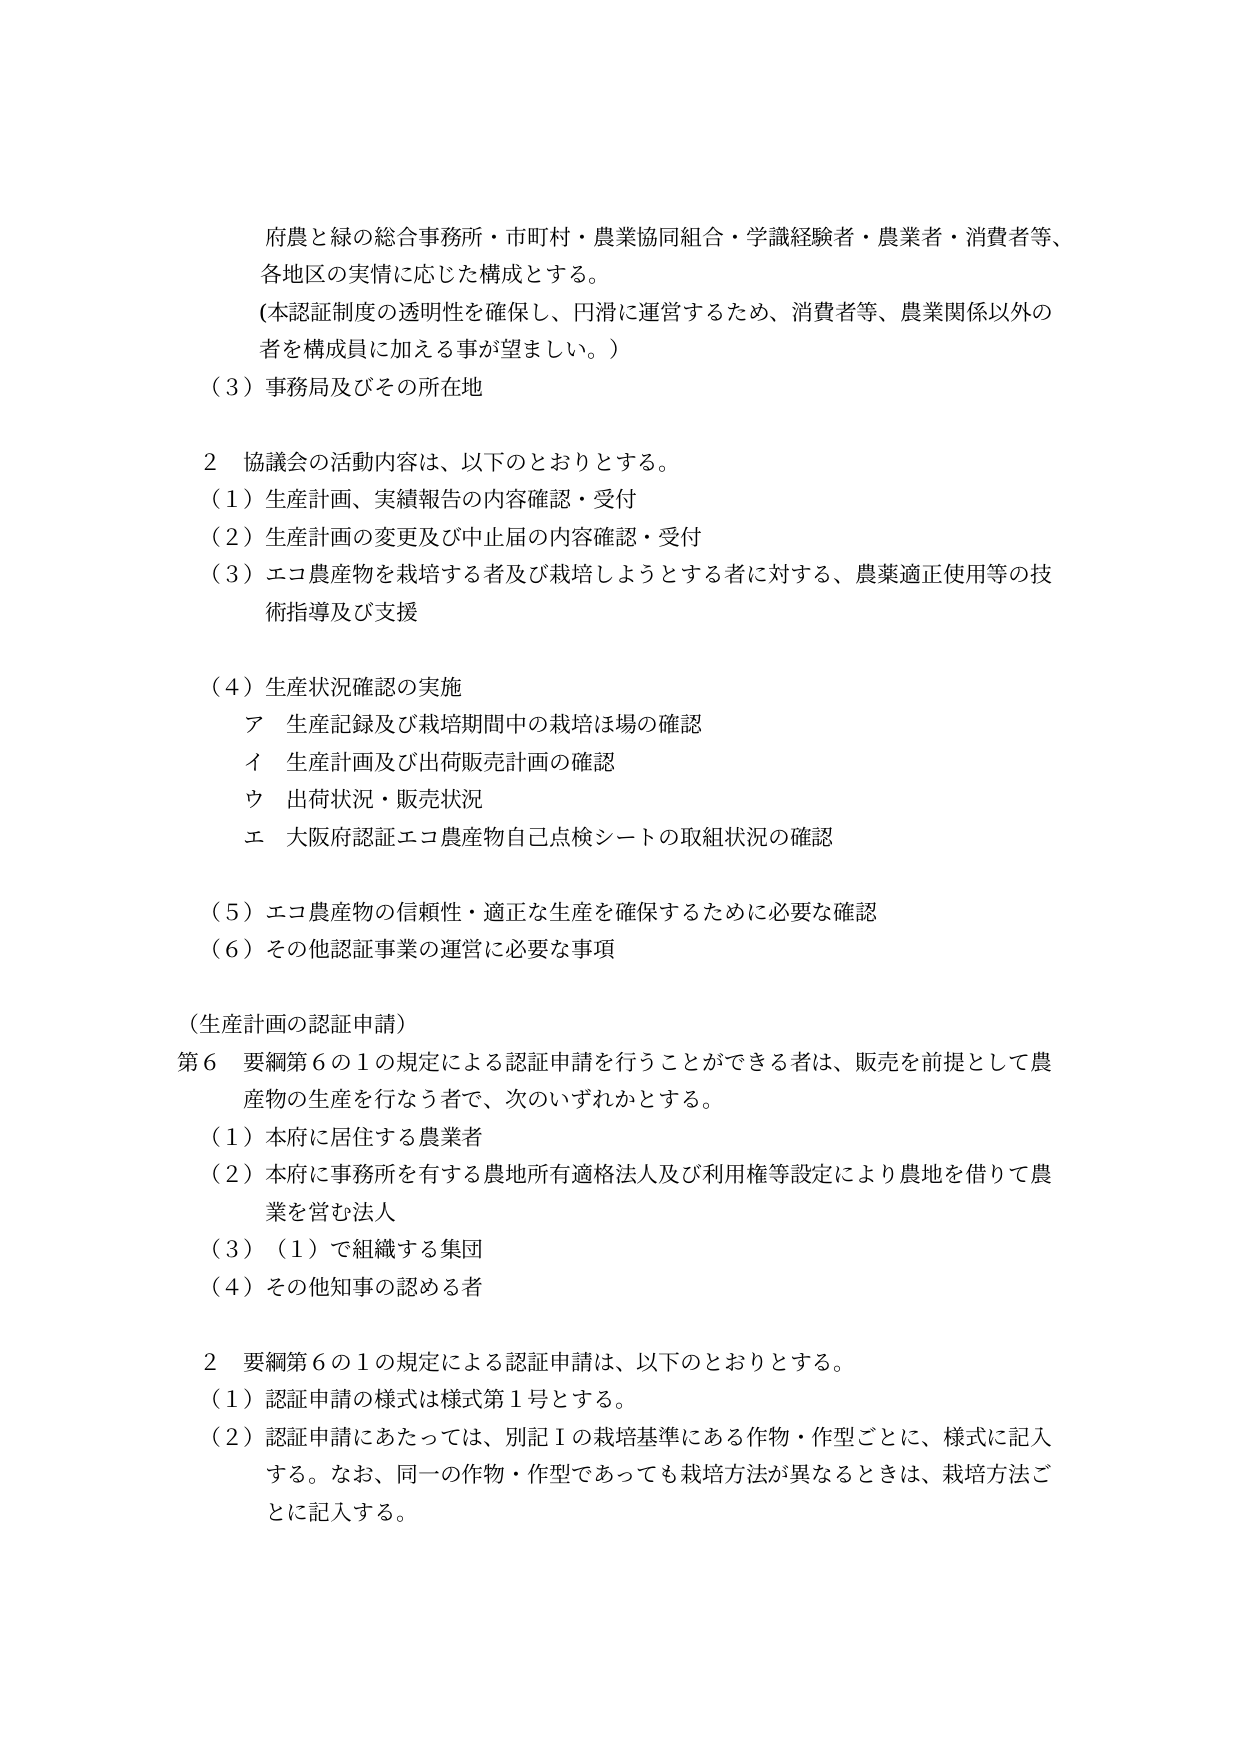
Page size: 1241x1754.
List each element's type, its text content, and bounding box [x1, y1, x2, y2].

text （２）本府に事務所を有する農地所有適格法人及び利用権等設定により農地を借りて農 [177, 1154, 1063, 1192]
text ２ 要綱第６の１の規定による認証申請は、以下のとおりとする。 [177, 1342, 1063, 1379]
text エ 大阪府認証エコ農産物自己点検シートの取組状況の確認 [177, 817, 1063, 854]
text （１）生産計画、実績報告の内容確認・受付 [177, 479, 1063, 517]
text （６）その他認証事業の運営に必要な事項 [177, 929, 1063, 967]
text (本認証制度の透明性を確保し、円滑に運営するため、消費者等、農業関係以外の者を構成員に加える事が望ましい。） [259, 292, 1063, 367]
text （３）エコ農産物を栽培する者及び栽培しようとする者に対する、農薬適正使用等の技術指導及び支援 [177, 554, 1063, 629]
text ア 生産記録及び栽培期間中の栽培ほ場の確認 [177, 704, 1063, 742]
text （１）本府に居住する農業者 [177, 1117, 1063, 1154]
text 業を営む法人 [177, 1192, 1063, 1229]
text 第６ 要綱第６の１の規定による認証申請を行うことができる者は、販売を前提として農産物の生産を行なう者で、次のいずれかとする。 [177, 1042, 1063, 1117]
text （４）その他知事の認める者 [177, 1267, 1063, 1304]
text ２ 協議会の活動内容は、以下のとおりとする。 [177, 442, 1063, 479]
text （生産計画の認証申請） [177, 1004, 1063, 1042]
text 府農と緑の総合事務所・市町村・農業協同組合・学識経験者・農業者・消費者等、各地区の実情に応じた構成とする。 [177, 217, 1063, 292]
text （４）生産状況確認の実施 [177, 667, 1063, 704]
text イ 生産計画及び出荷販売計画の確認 [177, 742, 1063, 779]
text （２）生産計画の変更及び中止届の内容確認・受付 [177, 517, 1063, 554]
text （２）認証申請にあたっては、別記Ⅰの栽培基準にある作物・作型ごとに、様式に記入する。なお、同一の作物・作型であっても栽培方法が異なるときは、栽培方法ごとに記入する。 [177, 1417, 1063, 1529]
text （３）事務局及びその所在地 [177, 367, 1063, 404]
text （１）認証申請の様式は様式第１号とする。 [177, 1379, 1063, 1417]
text ウ 出荷状況・販売状況 [177, 779, 1063, 817]
text （３）（１）で組織する集団 [177, 1229, 1063, 1267]
text （５）エコ農産物の信頼性・適正な生産を確保するために必要な確認 [177, 892, 1063, 929]
